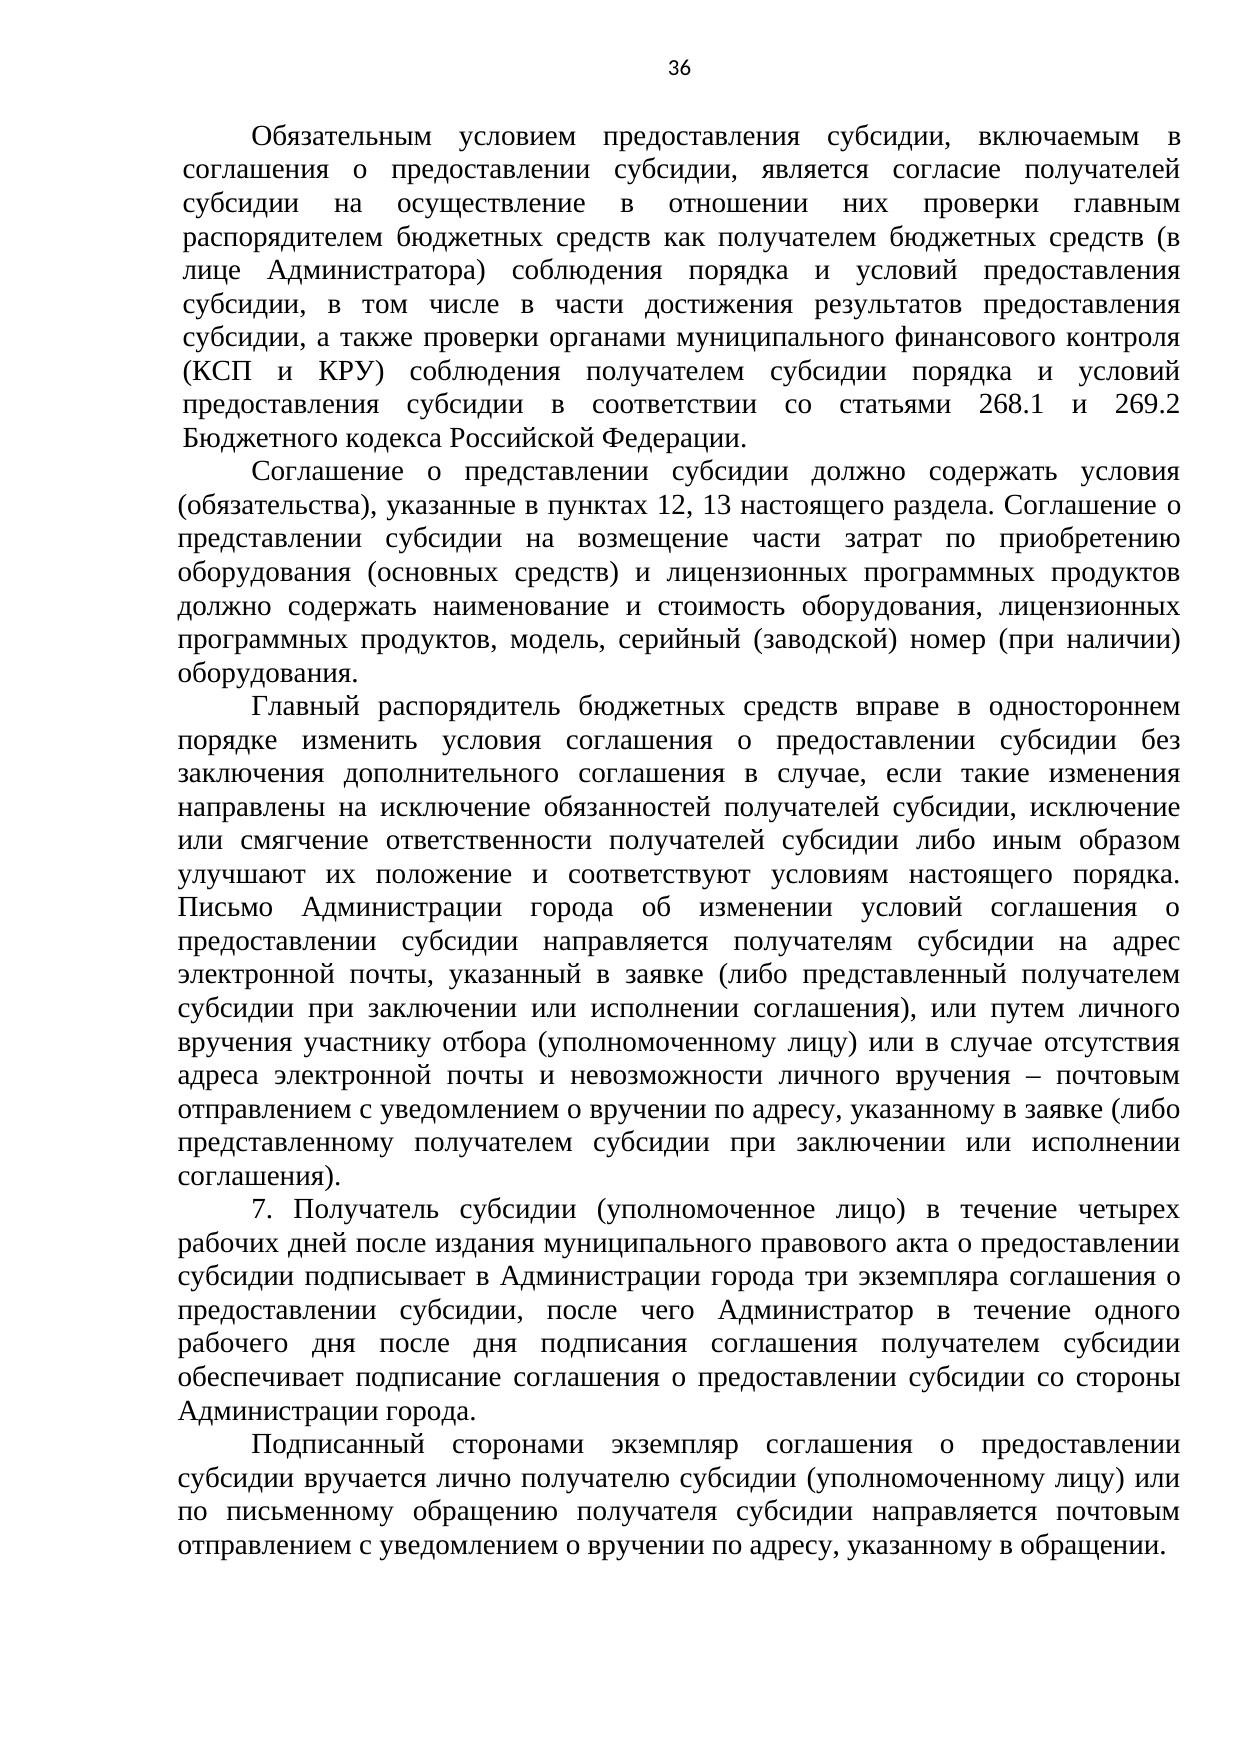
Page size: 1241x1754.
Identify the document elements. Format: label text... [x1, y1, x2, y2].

text Обязательным условием предоставления субсидии, включаемым в соглашения о предоставлении субсидии, является согласие получателей субсидии на осуществление в отношении них проверки главным распорядителем бюджетных средств как получателем бюджетных средств (в лице Администратора) соблюдения порядка и условий предоставления субсидии, в том числе в части достижения результатов предоставления субсидии, а также проверки органами муниципального финансового контроля (КСП и КРУ) соблюдения получателем субсидии порядка и условий предоставления субсидии в соответствии со статьями 268.1 и 269.2 Бюджетного кодекса Российской Федерации. [182, 118, 1181, 453]
text 7. Получатель субсидии (уполномоченное лицо) в течение четырех рабочих дней после издания муниципального правового акта о предоставлении субсидии подписывает в Администрации города три экземпляра соглашения о предоставлении субсидии, после чего Администратор в течение одного рабочего дня после дня подписания соглашения получателем субсидии обеспечивает подписание соглашения о предоставлении субсидии со стороны Администрации города. [177, 1191, 1181, 1426]
text Главный распорядитель бюджетных средств вправе в одностороннем порядке изменить условия соглашения о предоставлении субсидии без заключения дополнительного соглашения в случае, если такие изменения направлены на исключение обязанностей получателей субсидии, исключение или смягчение ответственности получателей субсидии либо иным образом улучшают их положение и соответствуют условиям настоящего порядка. Письмо Администрации города об изменении условий соглашения о предоставлении субсидии направляется получателям субсидии на адрес электронной почты, указанный в заявке (либо представленный получателем субсидии при заключении или исполнении соглашения), или путем личного вручения участнику отбора (уполномоченному лицу) или в случае отсутствия адреса электронной почты и невозможности личного вручения – почтовым отправлением с уведомлением о вручении по адресу, указанному в заявке (либо представленному получателем субсидии при заключении или исполнении соглашения). [177, 688, 1181, 1191]
text Подписанный сторонами экземпляр соглашения о предоставлении субсидии вручается лично получателю субсидии (уполномоченному лицу) или по письменному обращению получателя субсидии направляется почтовым отправлением с уведомлением о вручении по адресу, указанному в обращении. [177, 1426, 1181, 1560]
text Соглашение о представлении субсидии должно содержать условия (обязательства), указанные в пунктах 12, 13 настоящего раздела. Соглашение о представлении субсидии на возмещение части затрат по приобретению оборудования (основных средств) и лицензионных программных продуктов должно содержать наименование и стоимость оборудования, лицензионных программных продуктов, модель, серийный (заводской) номер (при наличии) оборудования. [177, 453, 1181, 688]
